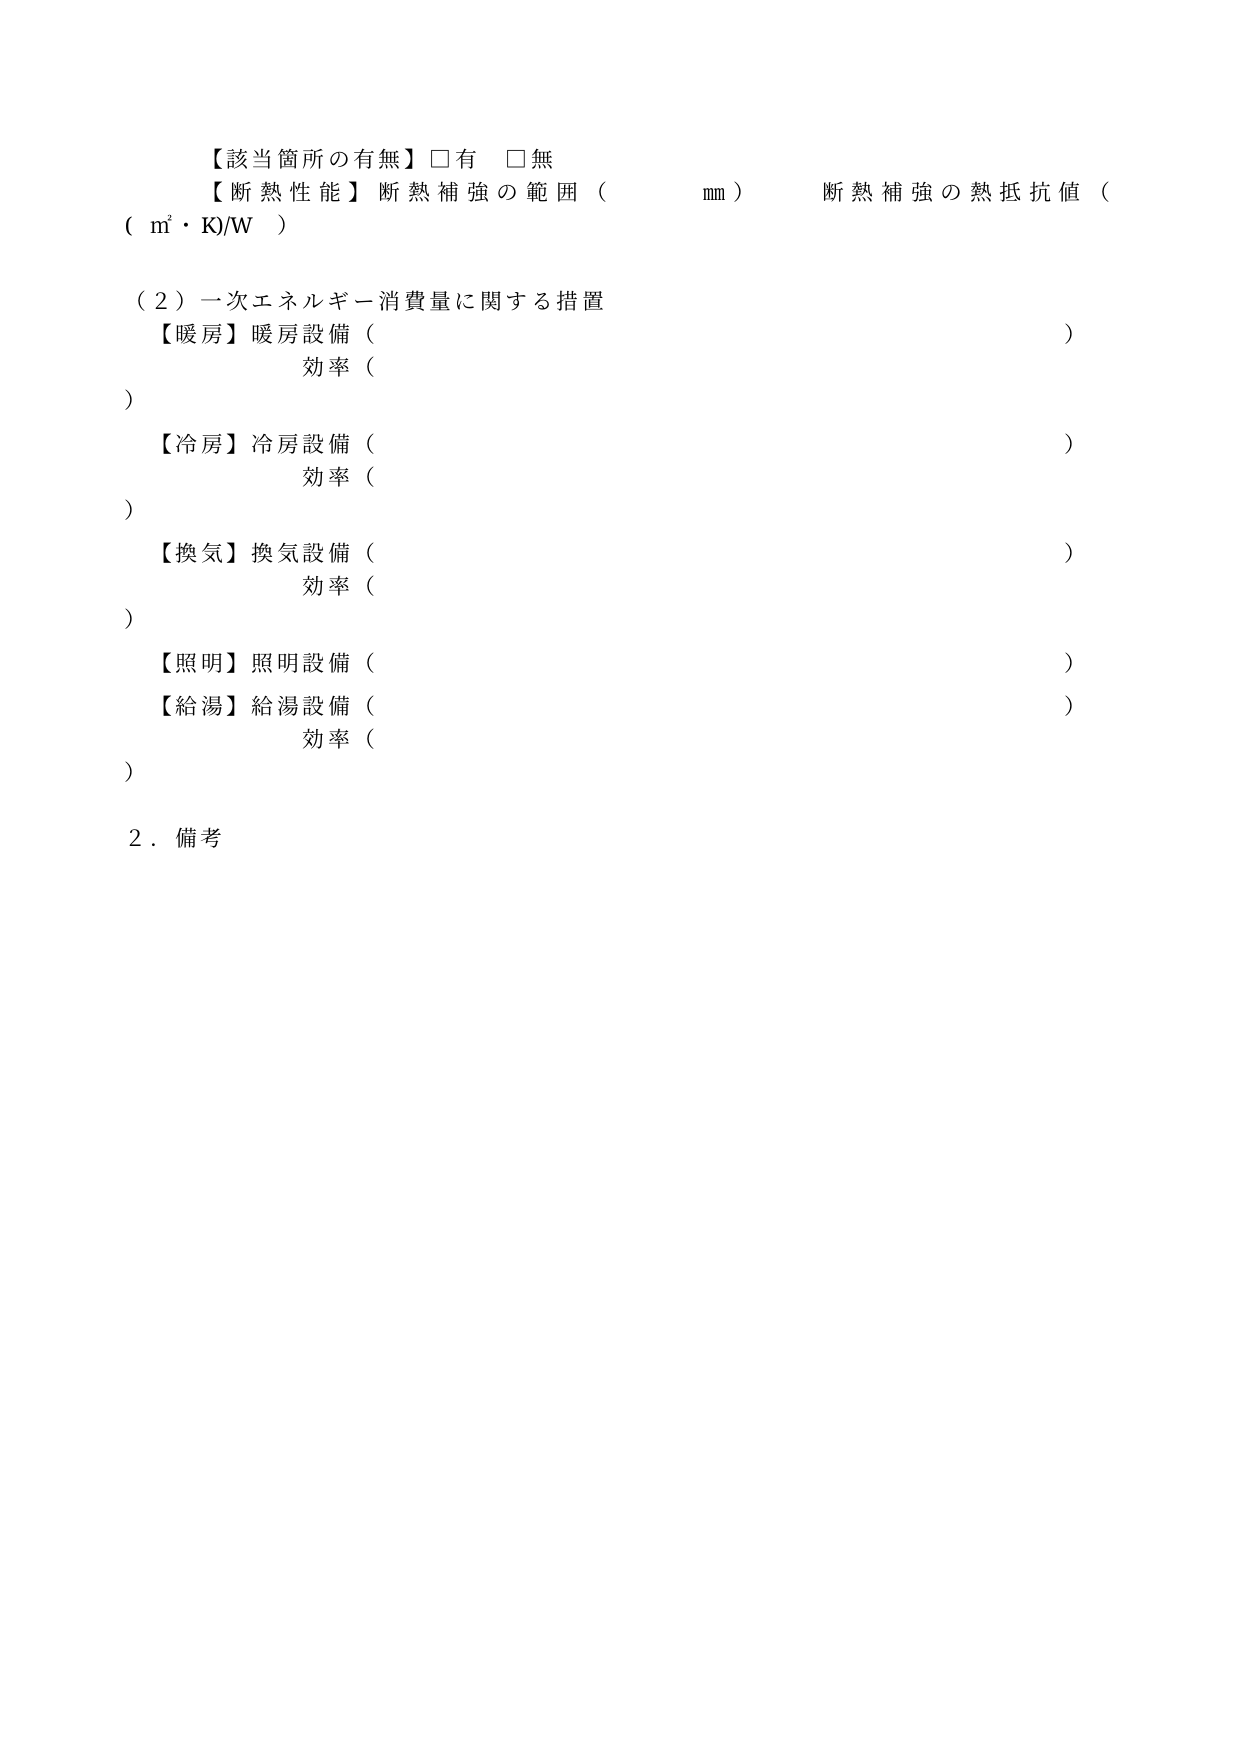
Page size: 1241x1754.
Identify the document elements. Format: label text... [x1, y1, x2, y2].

text 【冷房】冷房設備（ ） [124, 426, 1116, 459]
text 【暖房】暖房設備（ ） [124, 317, 1116, 350]
text 【該当箇所の有無】□有 □無 [124, 141, 1116, 174]
text 【給湯】給湯設備（ ） [124, 689, 1116, 722]
text 【換気】換気設備（ ） [124, 536, 1116, 569]
text （２）一次エネルギー消費量に関する措置 [124, 284, 1116, 317]
text 効率（ ） [124, 350, 1116, 416]
text ２．備考 [124, 821, 1116, 854]
text 【断熱性能】断熱補強の範囲（ ㎜） 断熱補強の熱抵抗値（ (㎡・K)/W） [124, 174, 1116, 240]
text 効率（ ） [124, 569, 1116, 635]
text 効率（ ） [124, 459, 1116, 525]
text 【照明】照明設備（ ） [124, 645, 1116, 678]
text 効率（ ） [124, 722, 1116, 788]
